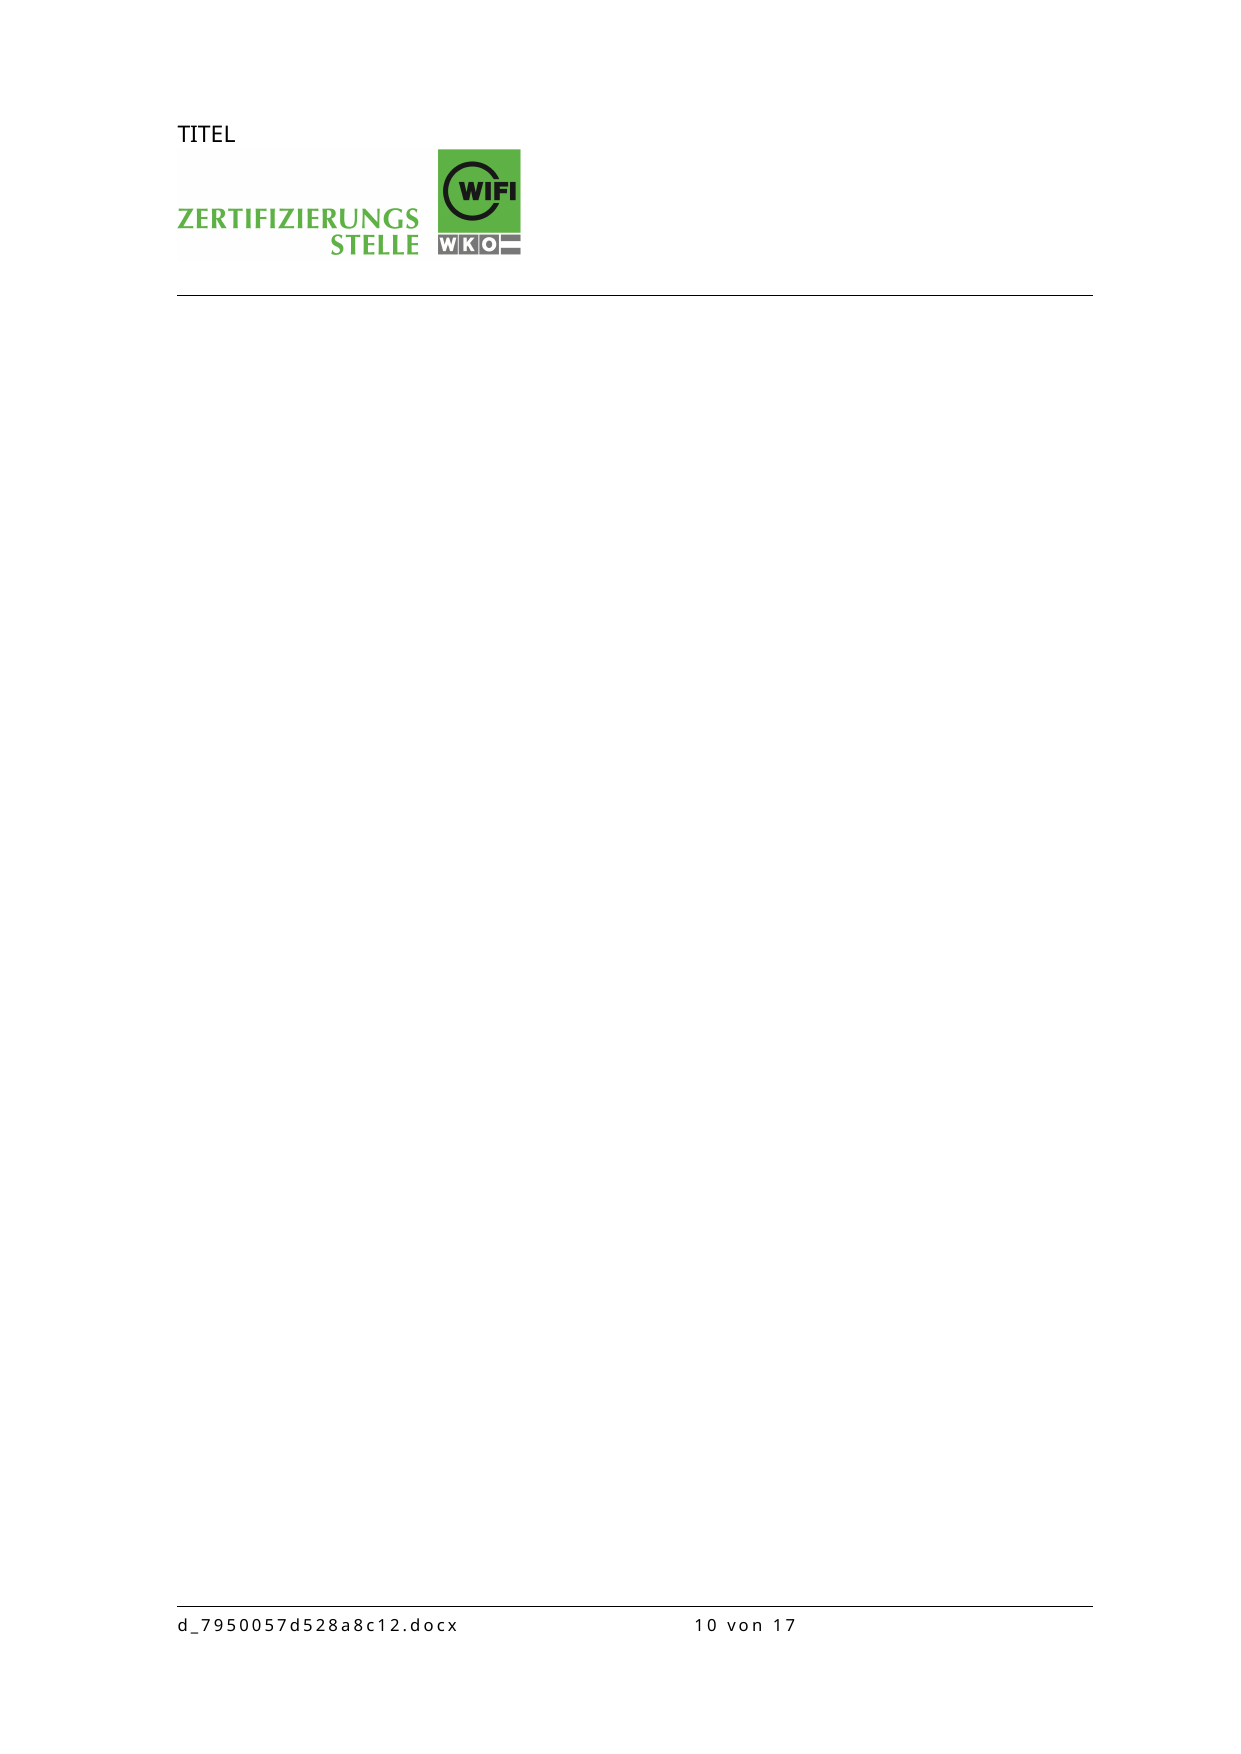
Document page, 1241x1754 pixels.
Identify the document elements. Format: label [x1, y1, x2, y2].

picture [177, 149, 521, 262]
